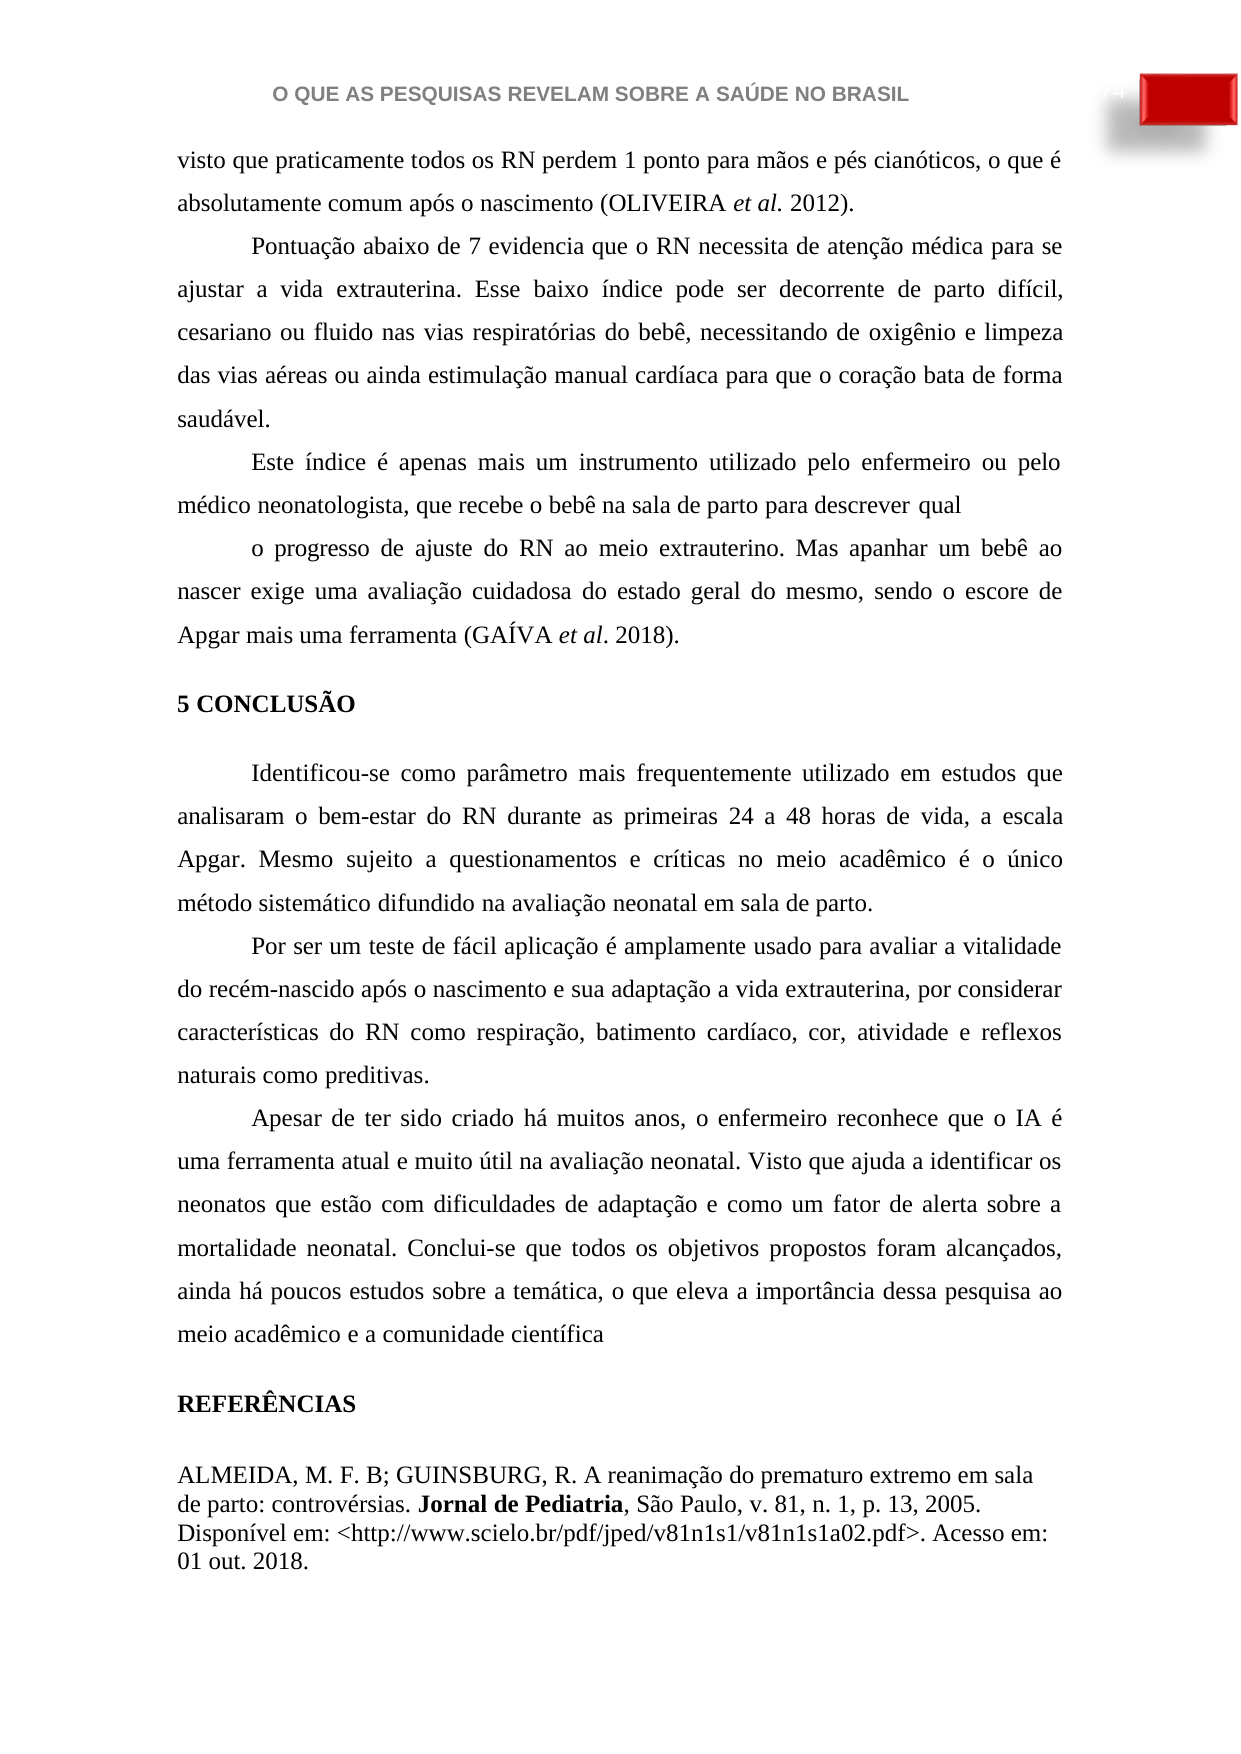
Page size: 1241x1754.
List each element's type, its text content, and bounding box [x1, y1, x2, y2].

text Disponível em: <http://www.scielo.br/pdf/jped/v81n1s1/v81n1s1a02.pdf>. Acesso em: 01 out. 2018. [177, 1518, 1050, 1575]
text visto que praticamente todos os RN perdem 1 ponto para mãos e pés cianóticos, o que é absolutamente comum após o nascimento (OLIVEIRA et al. 2012). [177, 145, 1063, 217]
text O QUE AS PESQUISAS REVELAM SOBRE A SAÚDE NO BRASIL [272, 82, 1163, 106]
text Identificou-se como parâmetro mais frequentemente utilizado em estudos que analisaram o bem-estar do RN durante as primeiras 24 a 48 horas de vida, a escala Apgar. Mesmo sujeito a questionamentos e críticas no meio acadêmico é o único método sistemático difundido na avaliação neonatal em sala de parto. [177, 758, 1063, 916]
subtitle CONCLUSÃO [177, 689, 1163, 718]
text Pontuação abaixo de 7 evidencia que o RN necessita de atenção médica para se ajustar a vida extrauterina. Esse baixo índice pode ser decorrente de parto difícil, cesariano ou fluido nas vias respiratórias do bebê, necessitando de oxigênio e limpeza das vias aéreas ou ainda estimulação manual cardíaca para que o coração bata de forma saudável. [177, 231, 1064, 432]
text Este índice é apenas mais um instrumento utilizado pelo enfermeiro ou pelo médico neonatologista, que recebe o bebê na sala de parto para descrever qual [177, 447, 1062, 519]
text Apesar de ter sido criado há muitos anos, o enfermeiro reconhece que o IA é uma ferramenta atual e muito útil na avaliação neonatal. Visto que ajuda a identificar os neonatos que estão com dificuldades de adaptação e como um fator de alerta sobre a mortalidade neonatal. Conclui-se que todos os objetivos propostos foram alcançados, ainda há poucos estudos sobre a temática, o que eleva a importância dessa pesquisa ao meio acadêmico e a comunidade científica [177, 1103, 1063, 1348]
picture [1086, 73, 1238, 171]
subtitle REFERÊNCIAS [177, 1389, 1163, 1418]
text Por ser um teste de fácil aplicação é amplamente usado para avaliar a vitalidade do recém-nascido após o nascimento e sua adaptação a vida extrauterina, por considerar características do RN como respiração, batimento cardíaco, cor, atividade e reflexos naturais como preditivas. [177, 931, 1063, 1089]
text o progresso de ajuste do RN ao meio extrauterino. Mas apanhar um bebê ao nascer exige uma avaliação cuidadosa do estado geral do mesmo, sendo o escore de Apgar mais uma ferramenta (GAÍVA et al. 2018). [177, 533, 1063, 648]
text ALMEIDA, M. F. B; GUINSBURG, R. A reanimação do prematuro extremo em sala de parto: controvérsias. Jornal de Pediatria, São Paulo, v. 81, n. 1, p. 13, 2005. [177, 1460, 1034, 1518]
